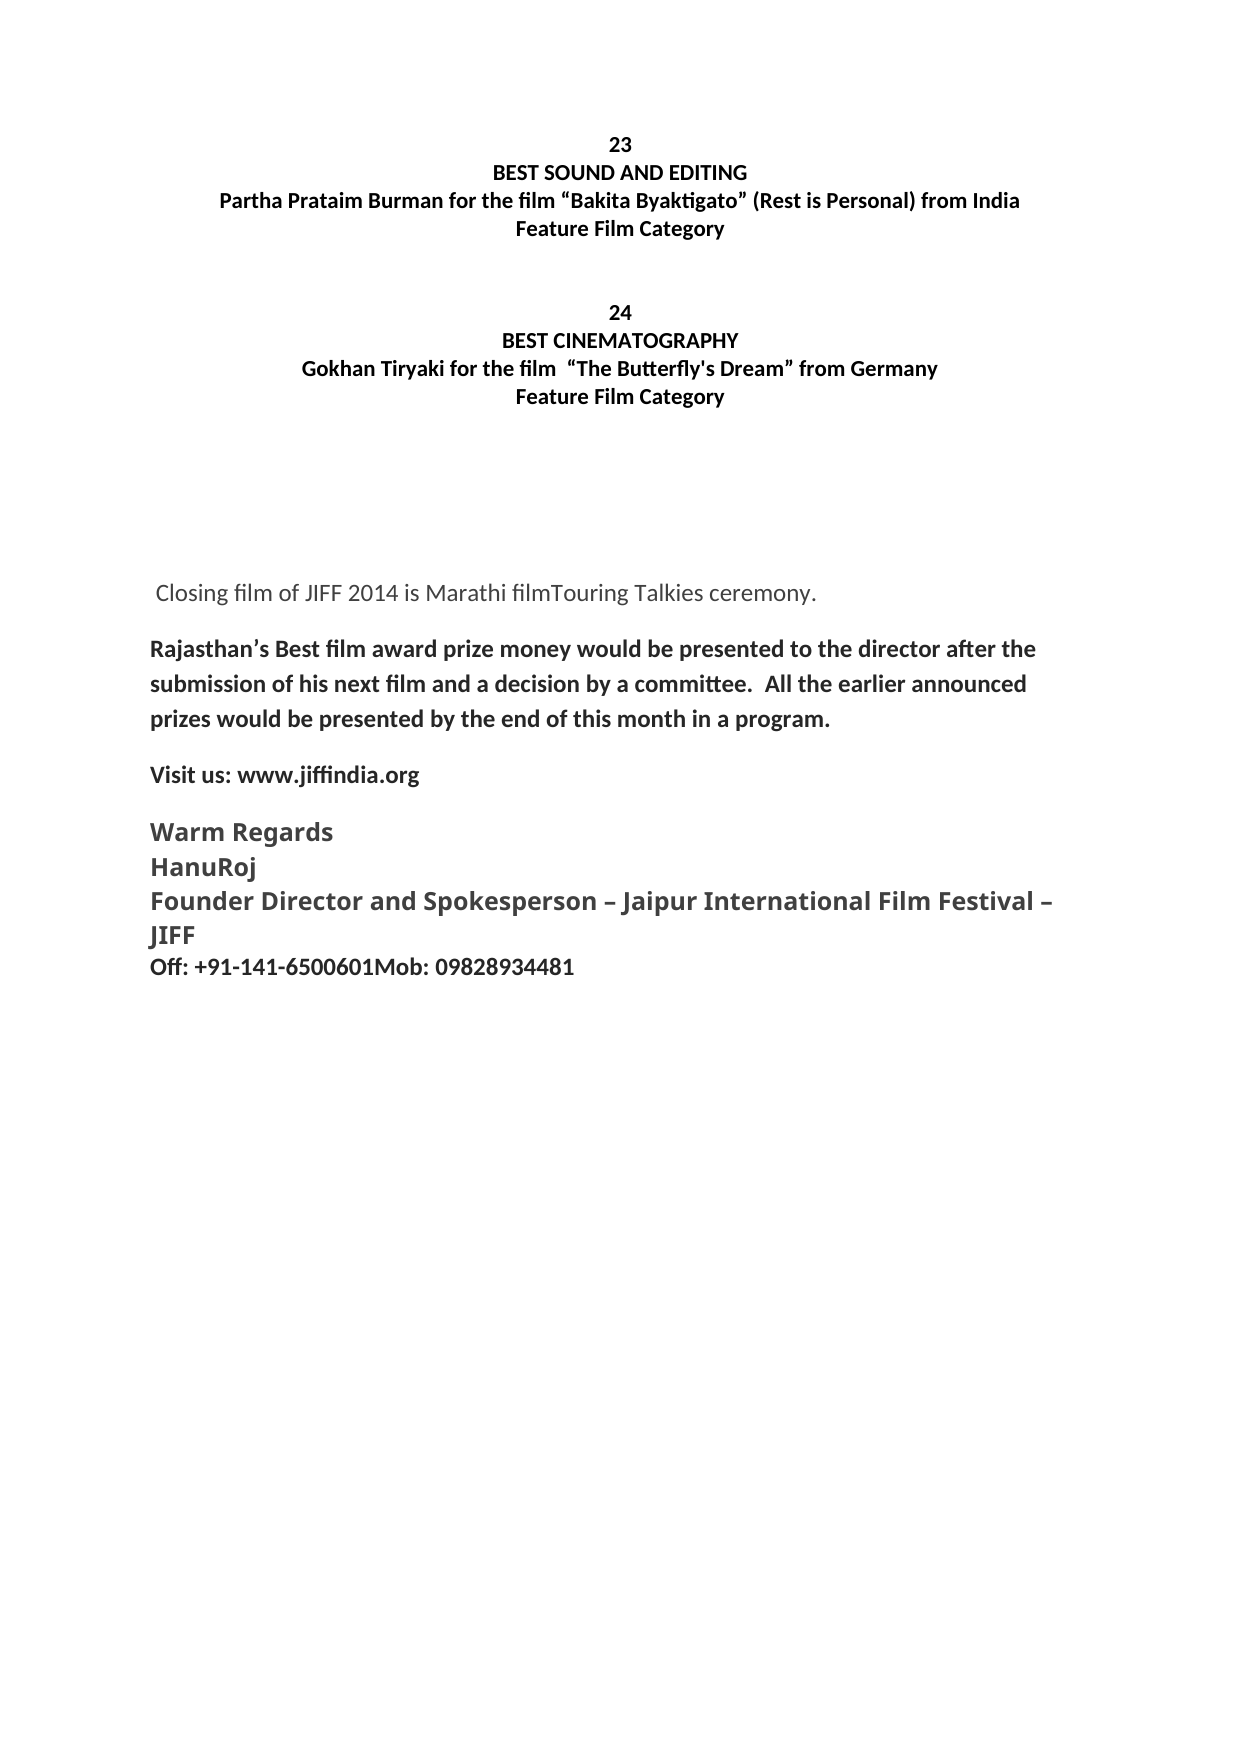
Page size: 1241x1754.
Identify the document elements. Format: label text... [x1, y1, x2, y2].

text Founder Director and Spokesperson – Jaipur International Film Festival – JIFF [150, 883, 1090, 951]
text 24 [150, 298, 1090, 326]
text Visit us: www.jiffindia.org [150, 759, 1090, 790]
text BEST CINEMATOGRAPHY [150, 326, 1090, 354]
text Off: +91-141-6500601Mob: 09828934481 [150, 951, 1090, 982]
text Closing film of JIFF 2014 is Marathi filmTouring Talkies ceremony. [150, 578, 1090, 608]
text Partha Prataim Burman for the film “Bakita Byaktigato” (Rest is Personal) from India [150, 186, 1090, 214]
text 23 [150, 130, 1090, 158]
text HanuRoj [150, 849, 1090, 883]
text Gokhan Tiryaki for the film “The Butterfly's Dream” from Germany [150, 354, 1090, 382]
text Warm Regards [150, 815, 1090, 849]
text Feature Film Category [150, 382, 1090, 410]
text Rajasthan’s Best film award prize money would be presented to the director after the submission of his next film and a decision by a committee. All the earlier announced prizes would be presented by the end of this month in a program. [150, 633, 1090, 734]
text Feature Film Category [150, 214, 1090, 242]
text BEST SOUND AND EDITING [150, 158, 1090, 186]
